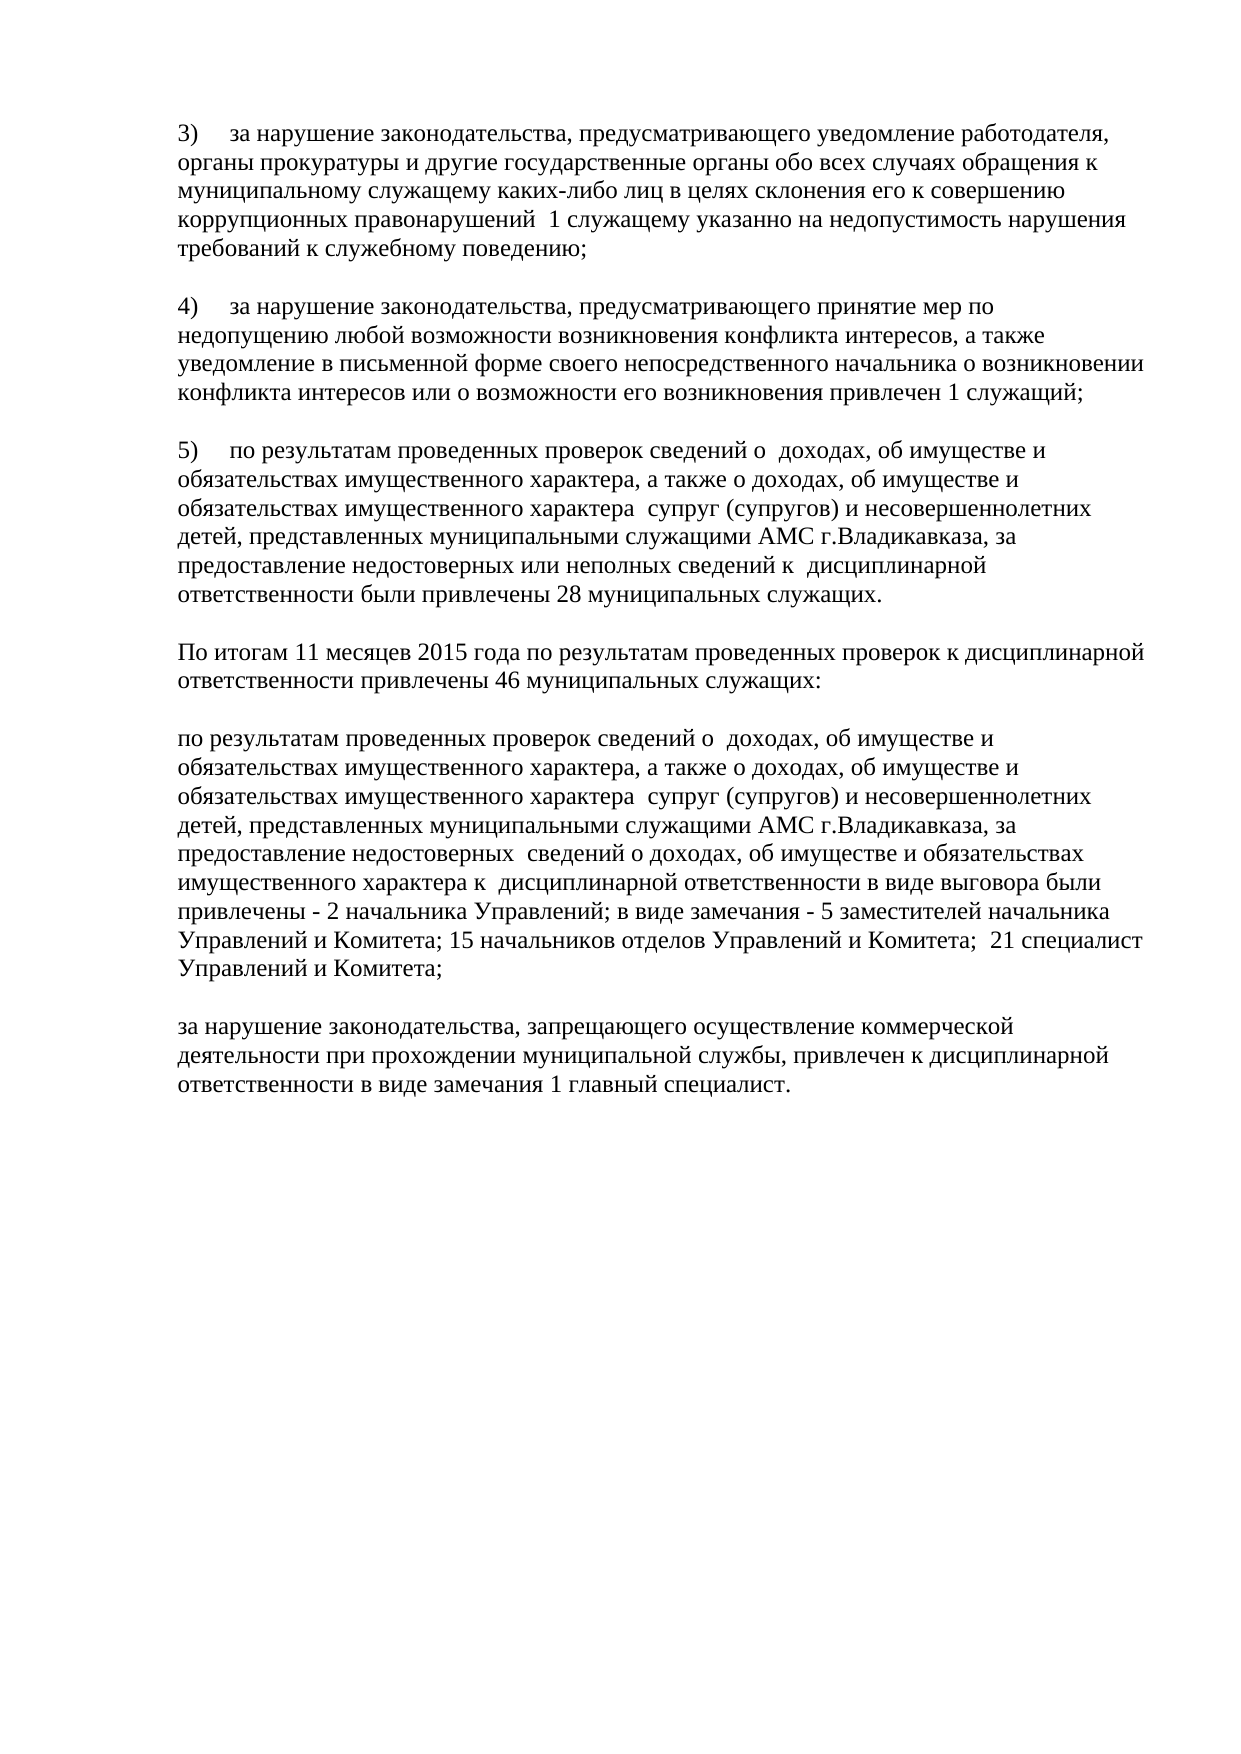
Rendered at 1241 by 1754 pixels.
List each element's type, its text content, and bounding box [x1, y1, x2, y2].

text 5) по результатам проведенных проверок сведений о доходах, об имуществе и обязательствах имущественного характера, а также о доходах, об имуществе и обязательствах имущественного характера супруг (супругов) и несовершеннолетних детей, представленных муниципальными служащими АМС г.Владикавказа, за предоставление недостоверных или неполных сведений к дисциплинарной ответственности были привлечены 28 муниципальных служащих. [177, 435, 1152, 608]
text По итогам 11 месяцев 2015 года по результатам проведенных проверок к дисциплинарной ответственности привлечены 46 муниципальных служащих: [177, 637, 1152, 694]
text по результатам проведенных проверок сведений о доходах, об имуществе и обязательствах имущественного характера, а также о доходах, об имуществе и обязательствах имущественного характера супруг (супругов) и несовершеннолетних детей, представленных муниципальными служащими АМС г.Владикавказа, за предоставление недостоверных сведений о доходах, об имуществе и обязательствах имущественного характера к дисциплинарной ответственности в виде выговора были привлечены - 2 начальника Управлений; в виде замечания - 5 заместителей начальника Управлений и Комитета; 15 начальников отделов Управлений и Комитета; 21 специалист Управлений и Комитета; [177, 723, 1152, 982]
text 4) за нарушение законодательства, предусматривающего принятие мер по недопущению любой возможности возникновения конфликта интересов, а также уведомление в письменной форме своего непосредственного начальника о возникновении конфликта интересов или о возможности его возникновения привлечен 1 служащий; [177, 291, 1152, 406]
text 3) за нарушение законодательства, предусматривающего уведомление работодателя, органы прокуратуры и другие государственные органы обо всех случаях обращения к муниципальному служащему каких-либо лиц в целях склонения его к совершению коррупционных правонарушений 1 служащему указанно на недопустимость нарушения требований к служебному поведению; [177, 118, 1152, 262]
text за нарушение законодательства, запрещающего осуществление коммерческой деятельности при прохождении муниципальной службы, привлечен к дисциплинарной ответственности в виде замечания 1 главный специалист. [177, 1011, 1152, 1098]
